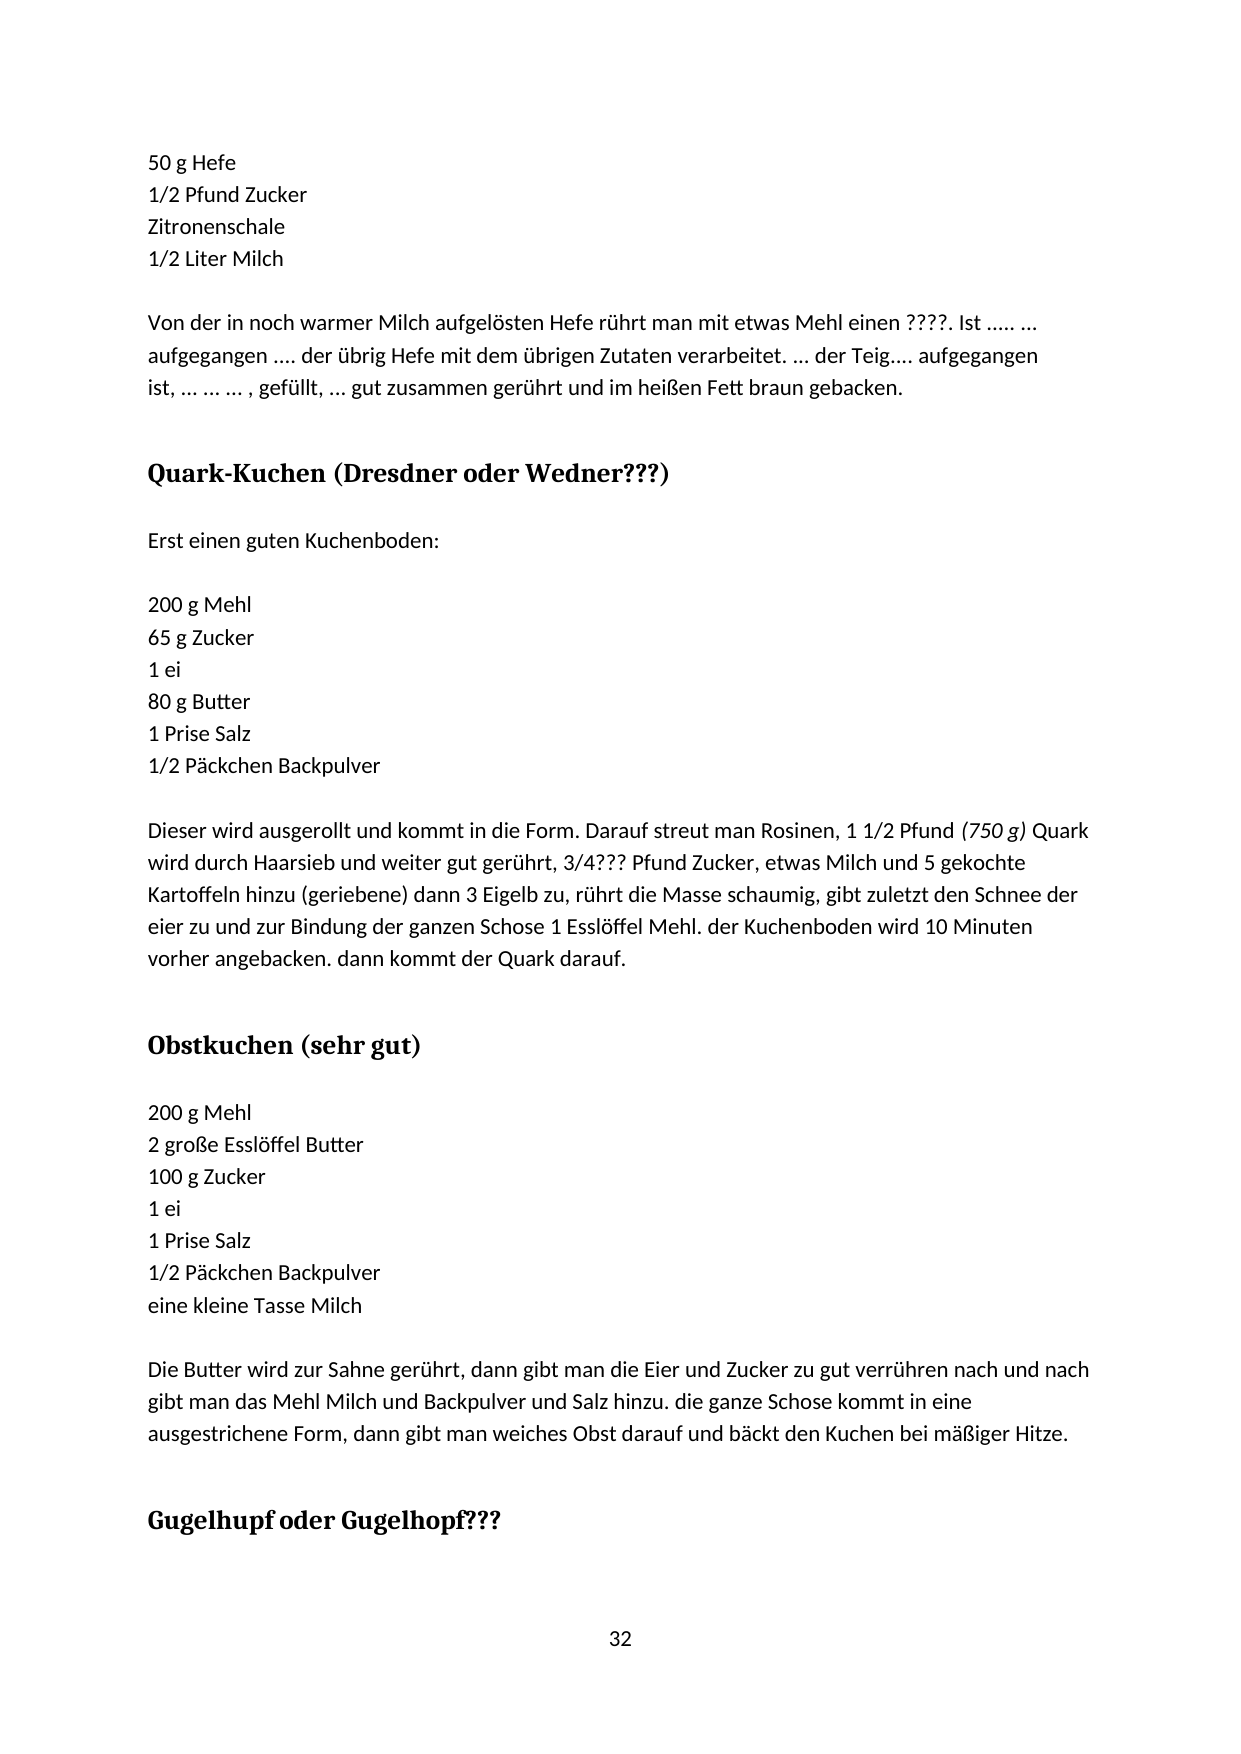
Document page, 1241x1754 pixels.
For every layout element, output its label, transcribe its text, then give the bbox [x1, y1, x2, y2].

text 1/2 Pfund Zucker [148, 180, 1093, 208]
text 1/2 Päckchen Backpulver [148, 751, 1093, 779]
text 65 g Zucker [148, 623, 1093, 651]
subtitle Quark-Kuchen (Dresdner oder Wedner???) [148, 458, 1093, 489]
text Zitronenschale [148, 212, 1093, 240]
text 200 g Mehl [148, 1098, 1093, 1126]
text 2 große Esslöffel Butter [148, 1130, 1093, 1158]
text Dieser wird ausgerollt und kommt in die Form. Darauf streut man Rosinen, 1 1/2 Pfund (750 g) Quark wird durch Haarsieb und weiter gut gerührt, 3/4??? Pfund Zucker, etwas Milch und 5 gekochte Kartoffeln hinzu (geriebene) dann 3 Eigelb zu, rührt die Masse schaumig, gibt zuletzt den Schnee der eier zu und zur Bindung der ganzen Schose 1 Esslöffel Mehl. der Kuchenboden wird 10 Minuten vorher angebacken. dann kommt der Quark darauf. [148, 816, 1093, 972]
text Erst einen guten Kuchenboden: [148, 526, 1093, 554]
text 200 g Mehl [148, 590, 1093, 618]
text Von der in noch warmer Milch aufgelösten Hefe rührt man mit etwas Mehl einen ????. Ist ..... ... aufgegangen .... der übrig Hefe mit dem übrigen Zutaten verarbeitet. ... der Teig.... aufgegangen ist, ... ... ... , gefüllt, ... gut zusammen gerührt und im heißen Fett braun gebacken. [148, 308, 1093, 401]
text eine kleine Tasse Milch [148, 1291, 1093, 1319]
text 1/2 Päckchen Backpulver [148, 1258, 1093, 1287]
text 1 Prise Salz [148, 1226, 1093, 1254]
text 1/2 Liter Milch [148, 244, 1093, 272]
subtitle Obstkuchen (sehr gut) [148, 1030, 1093, 1061]
text 1 ei [148, 1194, 1093, 1222]
text 1 Prise Salz [148, 719, 1093, 747]
text 1 ei [148, 655, 1093, 683]
text 80 g Butter [148, 687, 1093, 715]
text 50 g Hefe [148, 148, 1093, 176]
subtitle Gugelhupf oder Gugelhopf??? [148, 1505, 1093, 1536]
text 100 g Zucker [148, 1162, 1093, 1190]
text Die Butter wird zur Sahne gerührt, dann gibt man die Eier und Zucker zu gut verrühren nach und nach gibt man das Mehl Milch und Backpulver und Salz hinzu. die ganze Schose kommt in eine ausgestrichene Form, dann gibt man weiches Obst darauf und bäckt den Kuchen bei mäßiger Hitze. [148, 1355, 1093, 1447]
